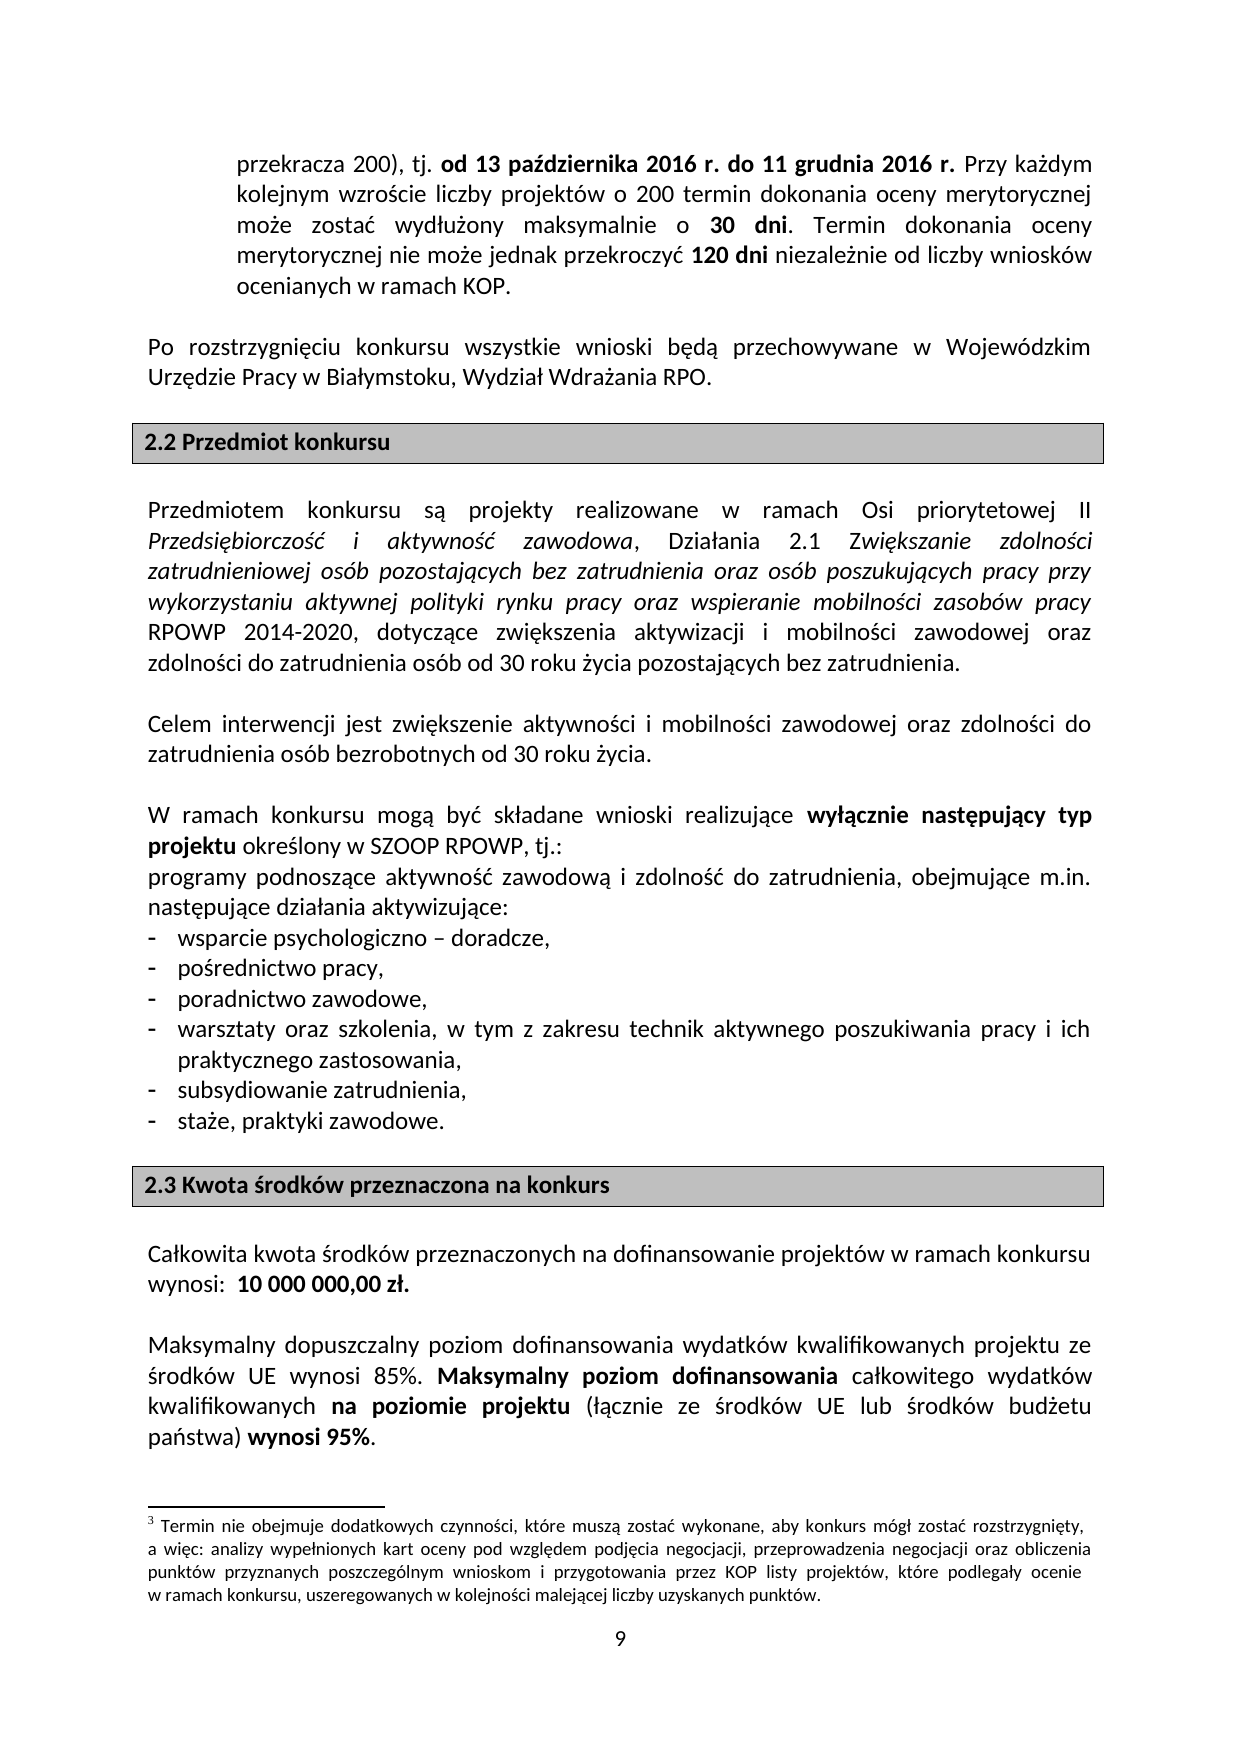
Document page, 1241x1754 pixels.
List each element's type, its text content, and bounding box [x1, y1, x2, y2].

table_header 2.3 Kwota środków przeznaczona na konkurs [133, 1167, 1103, 1206]
list poradnictwo zawodowe, [148, 983, 1092, 1013]
list warsztaty oraz szkolenia, w tym z zakresu technik aktywnego poszukiwania pracy i ich praktycznego zastosowania, [148, 1013, 1092, 1074]
text Maksymalny dopuszczalny poziom dofinansowania wydatków kwalifikowanych projektu ze środków UE wynosi 85%. Maksymalny poziom dofinansowania całkowitego wydatków kwalifikowanych na poziomie projektu (łącznie ze środków UE lub środków budżetu państwa) wynosi 95%. [148, 1329, 1092, 1451]
list wsparcie psychologiczno – doradcze, [148, 922, 1092, 952]
text Po rozstrzygnięciu konkursu wszystkie wnioski będą przechowywane w Wojewódzkim Urzędzie Pracy w Białymstoku, Wydział Wdrażania RPO. [148, 331, 1092, 392]
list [207, 148, 1092, 300]
list pośrednictwo pracy, [148, 952, 1092, 983]
text W ramach konkursu mogą być składane wnioski realizujące wyłącznie następujący typ projektu określony w SZOOP RPOWP, tj.: [148, 799, 1092, 861]
table_header 2.2 Przedmiot konkursu [133, 424, 1103, 463]
list staże, praktyki zawodowe. [148, 1105, 1092, 1135]
list subsydiowanie zatrudnienia, [148, 1074, 1092, 1105]
text Celem interwencji jest zwiększenie aktywności i mobilności zawodowej oraz zdolności do zatrudnienia osób bezrobotnych od 30 roku życia. [148, 708, 1092, 769]
text Przedmiotem konkursu są projekty realizowane w ramach Osi priorytetowej II Przedsiębiorczość i aktywność zawodowa, Działania 2.1 Zwiększanie zdolności zatrudnieniowej osób pozostających bez zatrudnienia oraz osób poszukujących pracy przy wykorzystaniu aktywnej polityki rynku pracy oraz wspieranie mobilności zasobów pracy RPOWP 2014-2020, dotyczące zwiększenia aktywizacji i mobilności zawodowej oraz zdolności do zatrudnienia osób od 30 roku życia pozostających bez zatrudnienia. [148, 494, 1092, 677]
text Całkowita kwota środków przeznaczonych na dofinansowanie projektów w ramach konkursu wynosi: 10 000 000,00 zł. [148, 1238, 1092, 1299]
text programy podnoszące aktywność zawodową i zdolność do zatrudnienia, obejmujące m.in. następujące działania aktywizujące: [148, 861, 1092, 922]
